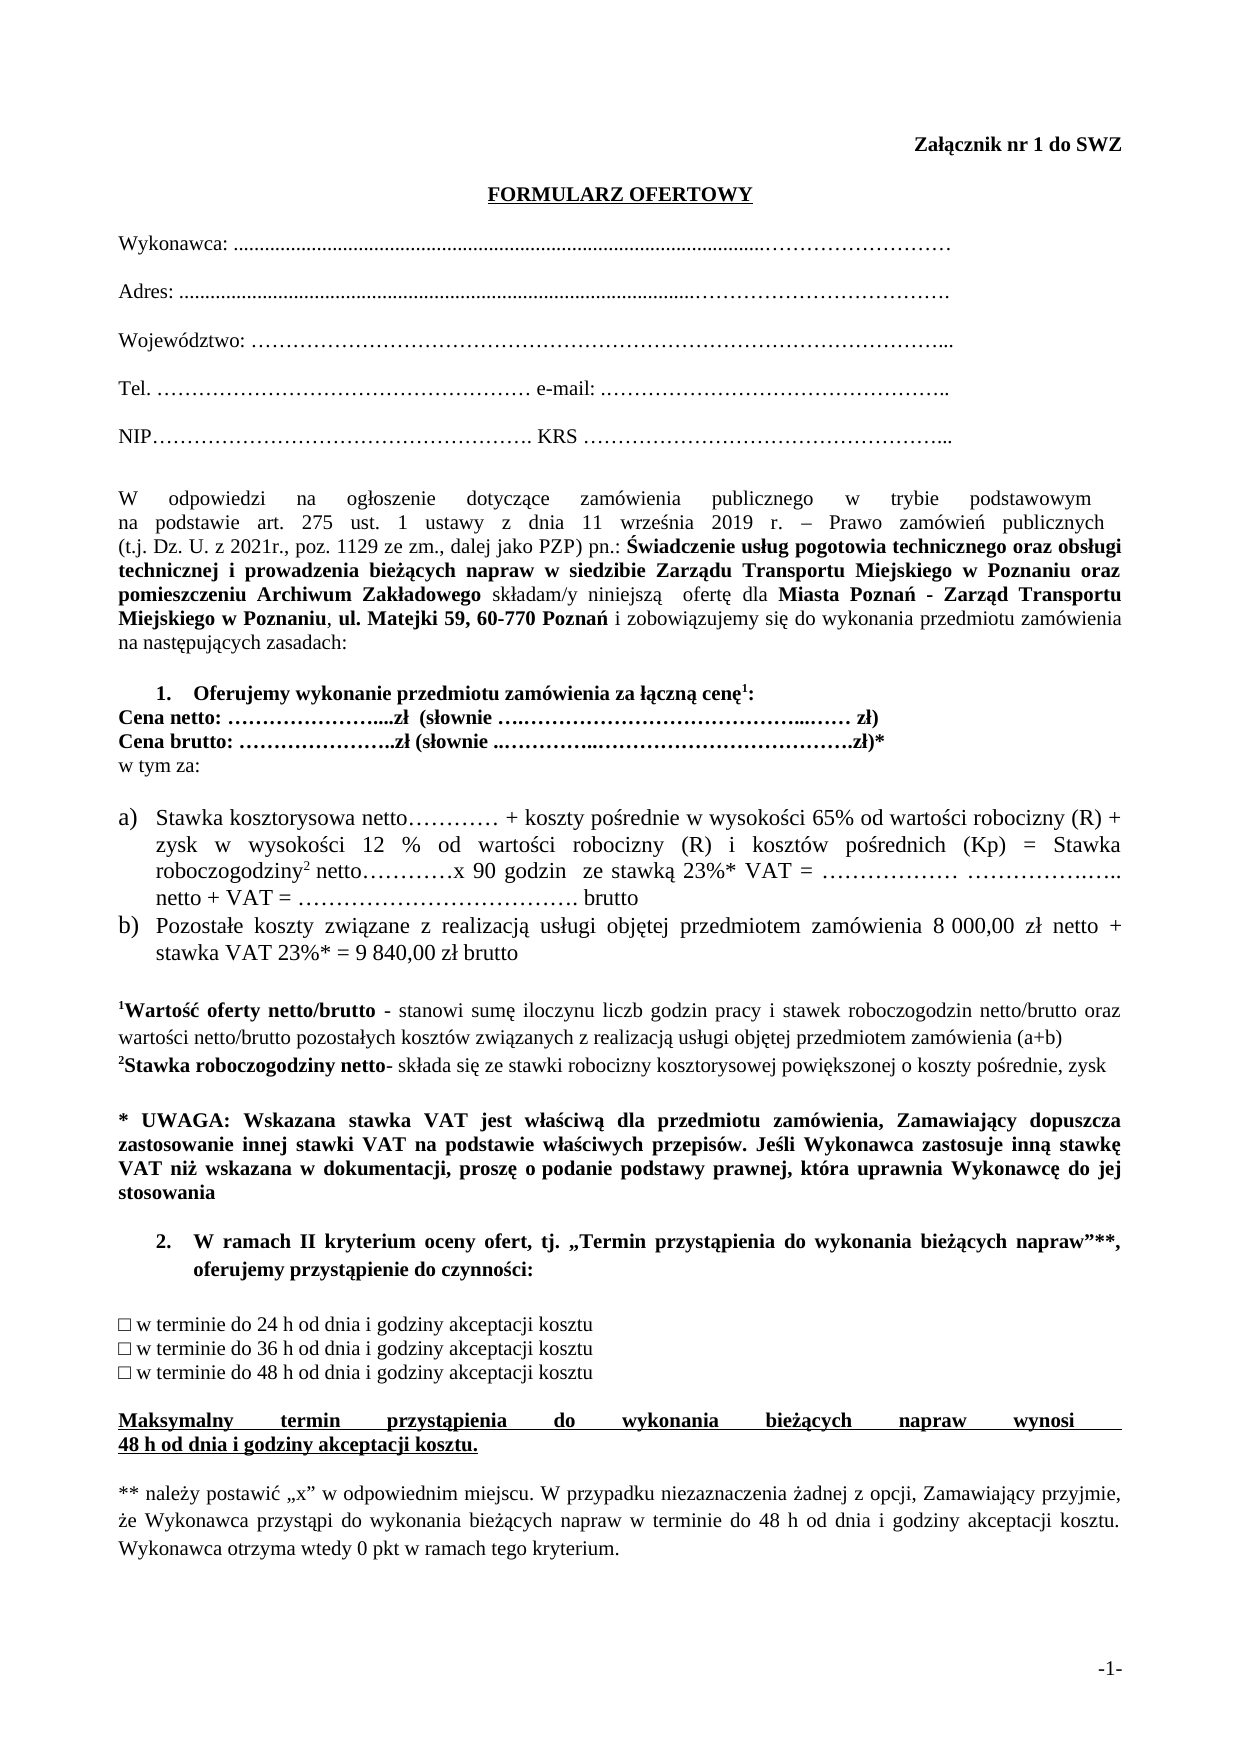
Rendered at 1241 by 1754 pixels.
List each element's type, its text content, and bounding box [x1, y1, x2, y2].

text Tel. ……………………………………………… e-mail: .………………………………………….. [118, 376, 1122, 400]
text □ w terminie do 24 h od dnia i godziny akceptacji kosztu [118, 1312, 1122, 1336]
list Pozostałe koszty związane z realizacją usługi objętej przedmiotem zamówienia 8 000,00 zł netto + stawka VAT 23%* = 9 840,00 zł brutto [118, 910, 1122, 965]
text Adres: ...................................................................................................………………………………. [118, 279, 1122, 303]
text W odpowiedzi na ogłoszenie dotyczące zamówienia publicznego w trybie podstawowym na podstawie art. 275 ust. 1 ustawy z dnia 11 września 2019 r. – Prawo zamówień publicznych (t.j. Dz. U. z 2021r., poz. 1129 ze zm., dalej jako PZP) pn.: Świadczenie usług pogotowia technicznego oraz obsługi technicznej i prowadzenia bieżących napraw w siedzibie Zarządu Transportu Miejskiego w Poznaniu oraz pomieszczeniu Archiwum Zakładowego składam/y niniejszą ofertę dla Miasta Poznań - Zarząd Transportu Miejskiego w Poznaniu, ul. Matejki 59, 60-770 Poznań i zobowiązujemy się do wykonania przedmiotu zamówienia na następujących zasadach: [110, 486, 1130, 656]
text NIP………………………………………………. KRS ……………………………………………... [118, 424, 1122, 448]
text Cena brutto: …………………..zł (słownie ..…………..……………………………….zł)* [118, 729, 1122, 753]
text □ w terminie do 36 h od dnia i godziny akceptacji kosztu [118, 1336, 1122, 1360]
text 2Stawka roboczogodziny netto- składa się ze stawki robocizny kosztorysowej powiększonej o koszty pośrednie, zysk [118, 1053, 1122, 1077]
text Województwo: ………………………………………………………………………………………... [118, 328, 1122, 352]
text ** należy postawić „x” w odpowiednim miejscu. W przypadku niezaznaczenia żadnej z opcji, Zamawiający przyjmie, że Wykonawca przystąpi do wykonania bieżących napraw w terminie do 48 h od dnia i godziny akceptacji kosztu. Wykonawca otrzyma wtedy 0 pkt w ramach tego kryterium. [118, 1480, 1122, 1560]
list W ramach II kryterium oceny ofert, tj. „Termin przystąpienia do wykonania bieżących napraw”**, oferujemy przystąpienie do czynności: [156, 1229, 1122, 1281]
list Stawka kosztorysowa netto………… + koszty pośrednie w wysokości 65% od wartości robocizny (R) + zysk w wysokości 12 % od wartości robocizny (R) i kosztów pośrednich (Kp) = Stawka roboczogodziny2 netto…………x 90 godzin ze stawką 23%* VAT = ……………… …………….….. netto + VAT = ………………………………. brutto [118, 802, 1122, 910]
list Oferujemy wykonanie przedmiotu zamówienia za łączną cenę1: [156, 681, 1122, 705]
text FORMULARZ OFERTOWY [118, 181, 1122, 206]
text Maksymalny termin przystąpienia do wykonania bieżących napraw wynosi 48 h od dnia i godziny akceptacji kosztu. [118, 1408, 1122, 1429]
text Maksymalny termin przystąpienia do wykonania bieżących napraw wynosi 48 h od dnia i godziny akceptacji kosztu. [118, 1430, 1122, 1456]
text Cena netto: …………………....zł (słownie ….…………………………………...…… zł) [118, 705, 1122, 729]
text □ w terminie do 48 h od dnia i godziny akceptacji kosztu [118, 1360, 1122, 1384]
text Załącznik nr 1 do SWZ [118, 131, 1122, 156]
text Wykonawca: ......................................................................................................……………………… [118, 231, 1122, 255]
text w tym za: [118, 753, 1122, 777]
text 1Wartość oferty netto/brutto - stanowi sumę iloczynu liczb godzin pracy i stawek roboczogodzin netto/brutto oraz wartości netto/brutto pozostałych kosztów związanych z realizacją usługi objętej przedmiotem zamówienia (a+b) [118, 998, 1122, 1049]
text * UWAGA: Wskazana stawka VAT jest właściwą dla przedmiotu zamówienia, Zamawiający dopuszcza zastosowanie innej stawki VAT na podstawie właściwych przepisów. Jeśli Wykonawca zastosuje inną stawkę VAT niż wskazana w dokumentacji, proszę o podanie podstawy prawnej, która uprawnia Wykonawcę do jej stosowania [118, 1108, 1122, 1204]
